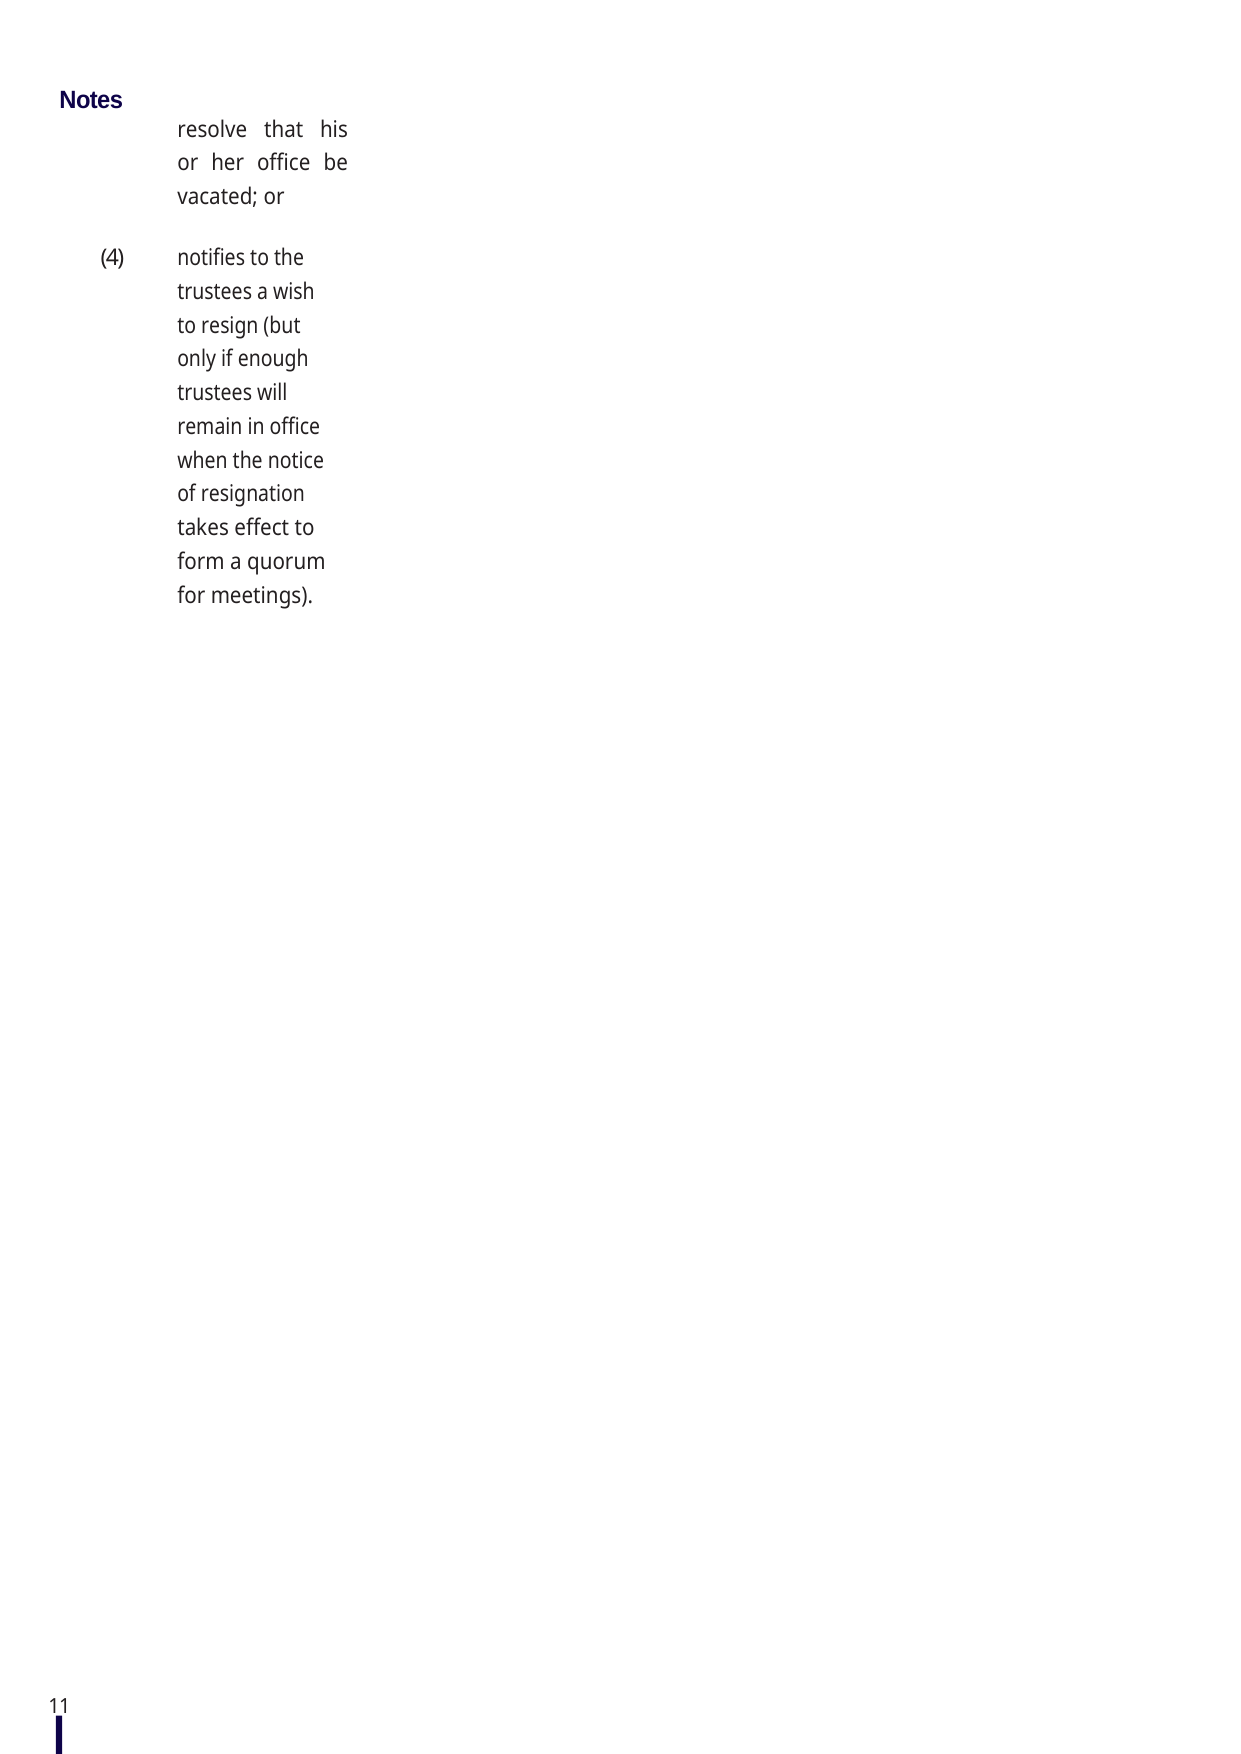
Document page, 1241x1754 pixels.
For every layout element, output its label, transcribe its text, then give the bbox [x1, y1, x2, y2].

list notifies to the trustees a wish to resign (but only if enough trustees will remain in office when the notice of resignation takes effect to form a quorum for meetings). [100, 241, 330, 610]
